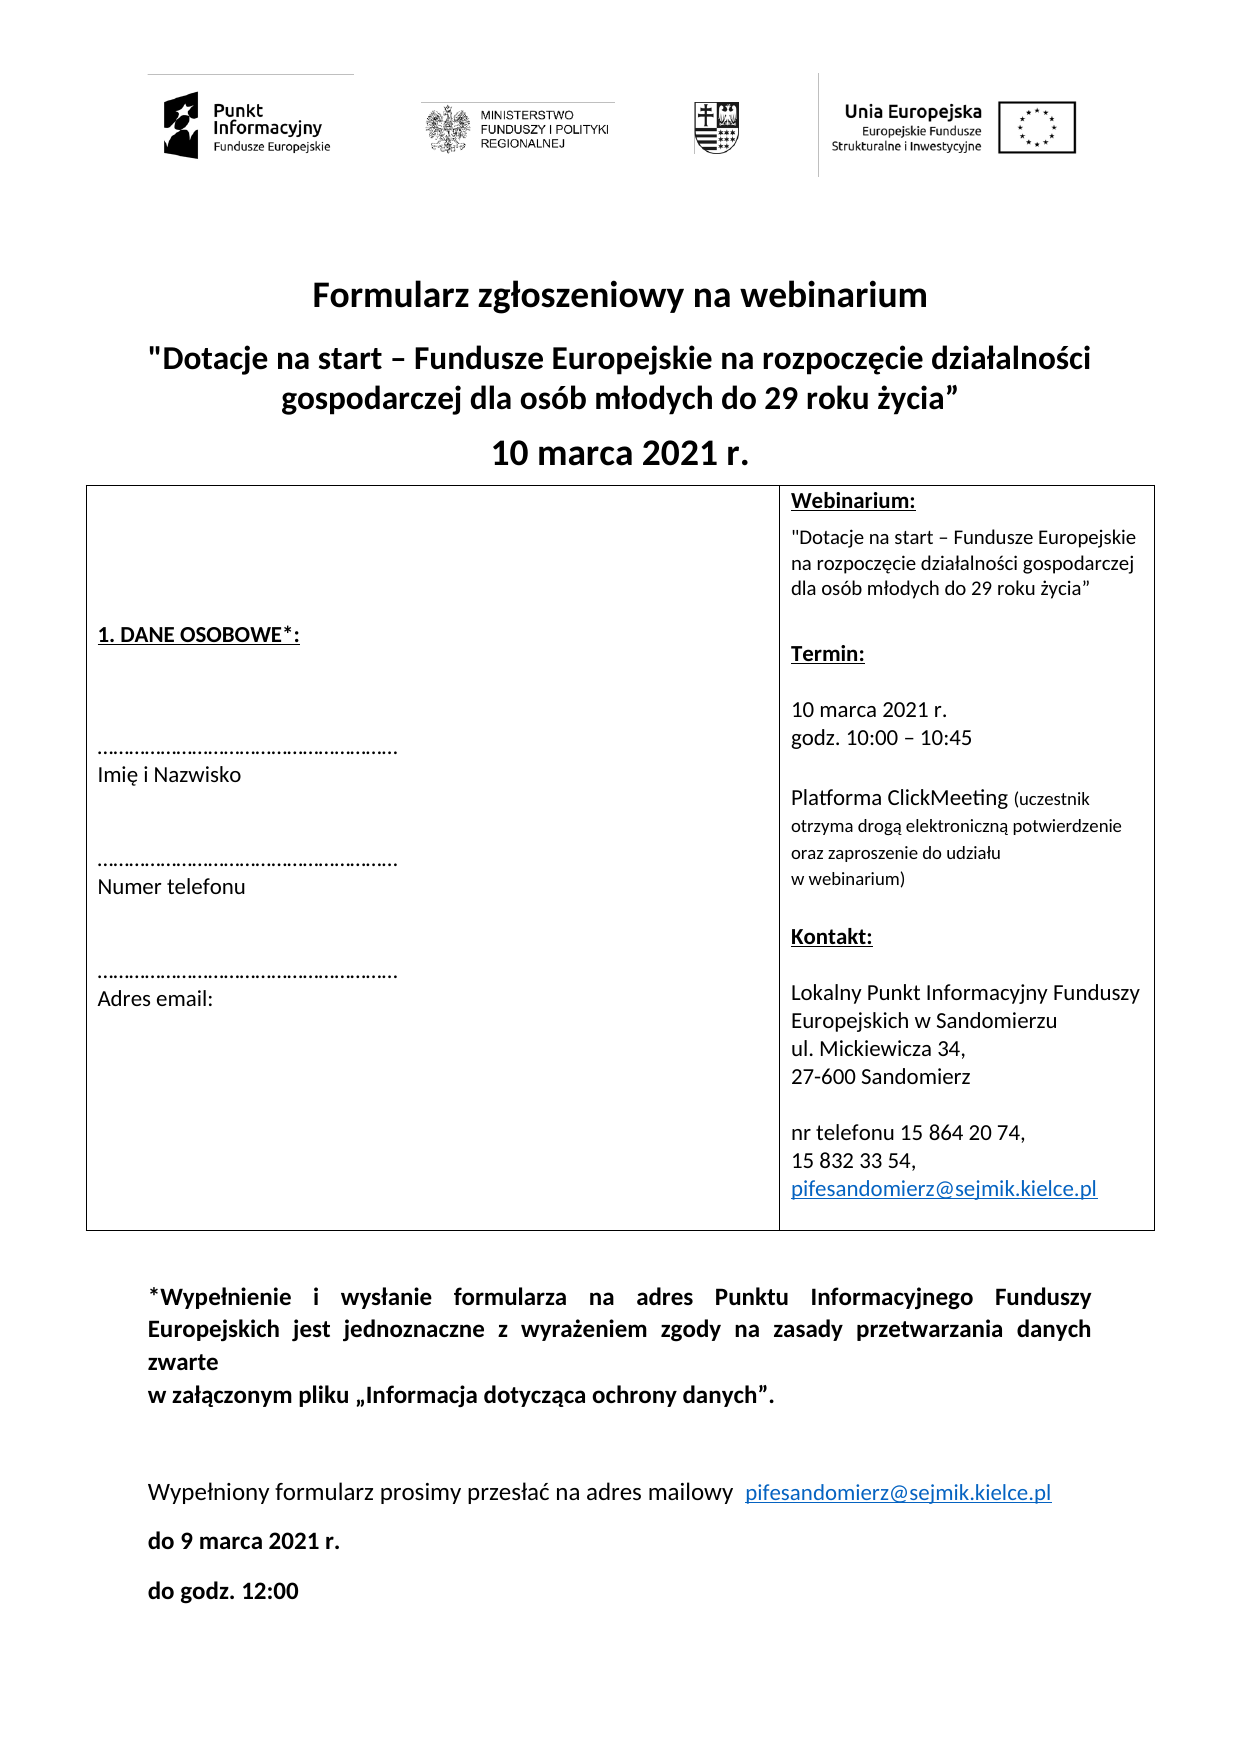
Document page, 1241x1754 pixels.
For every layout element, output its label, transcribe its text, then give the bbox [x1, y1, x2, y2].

text Formularz zgłoszeniowy na webinarium [148, 271, 1093, 316]
text do 9 marca 2021 r. [148, 1525, 1166, 1556]
picture [147, 73, 1093, 177]
text do godz. 12:00 [148, 1575, 1166, 1606]
table_header 1. DANE OSOBOWE*: ………………………………………………… Imię i Nazwisko ………………………………………………… Numer telefonu ………………………………………………… Adres email: [87, 486, 779, 1230]
text Wypełniony formularz prosimy przesłać na adres mailowy pifesandomierz@sejmik.kielce.pl [148, 1476, 1093, 1506]
table_header Webinarium: "Dotacje na start – Fundusze Europejskie na rozpoczęcie działalności gospodarczej dla osób młodych do 29 roku życia” Termin: 10 marca 2021 r. godz. 10:00 – 10:45 Platforma ClickMeeting (uczestnik otrzyma drogą elektroniczną potwierdzenie oraz zaproszenie do udziału w webinarium) Kontakt: Lokalny Punkt Informacyjny Funduszy Europejskich w Sandomierzu ul. Mickiewicza 34, 27-600 Sandomierz nr telefonu 15 864 20 74, 15 832 33 54, pifesandomierz@sejmik.kielce.pl [780, 486, 1154, 1230]
text "Dotacje na start – Fundusze Europejskie na rozpoczęcie działalności gospodarczej dla osób młodych do 29 roku życia” [148, 337, 1093, 418]
text 10 marca 2021 r. [148, 428, 1093, 474]
text *Wypełnienie i wysłanie formularza na adres Punktu Informacyjnego Funduszy Europejskich jest jednoznaczne z wyrażeniem zgody na zasady przetwarzania danych zwarte w załączonym pliku „Informacja dotycząca ochrony danych”. [148, 1281, 1093, 1410]
